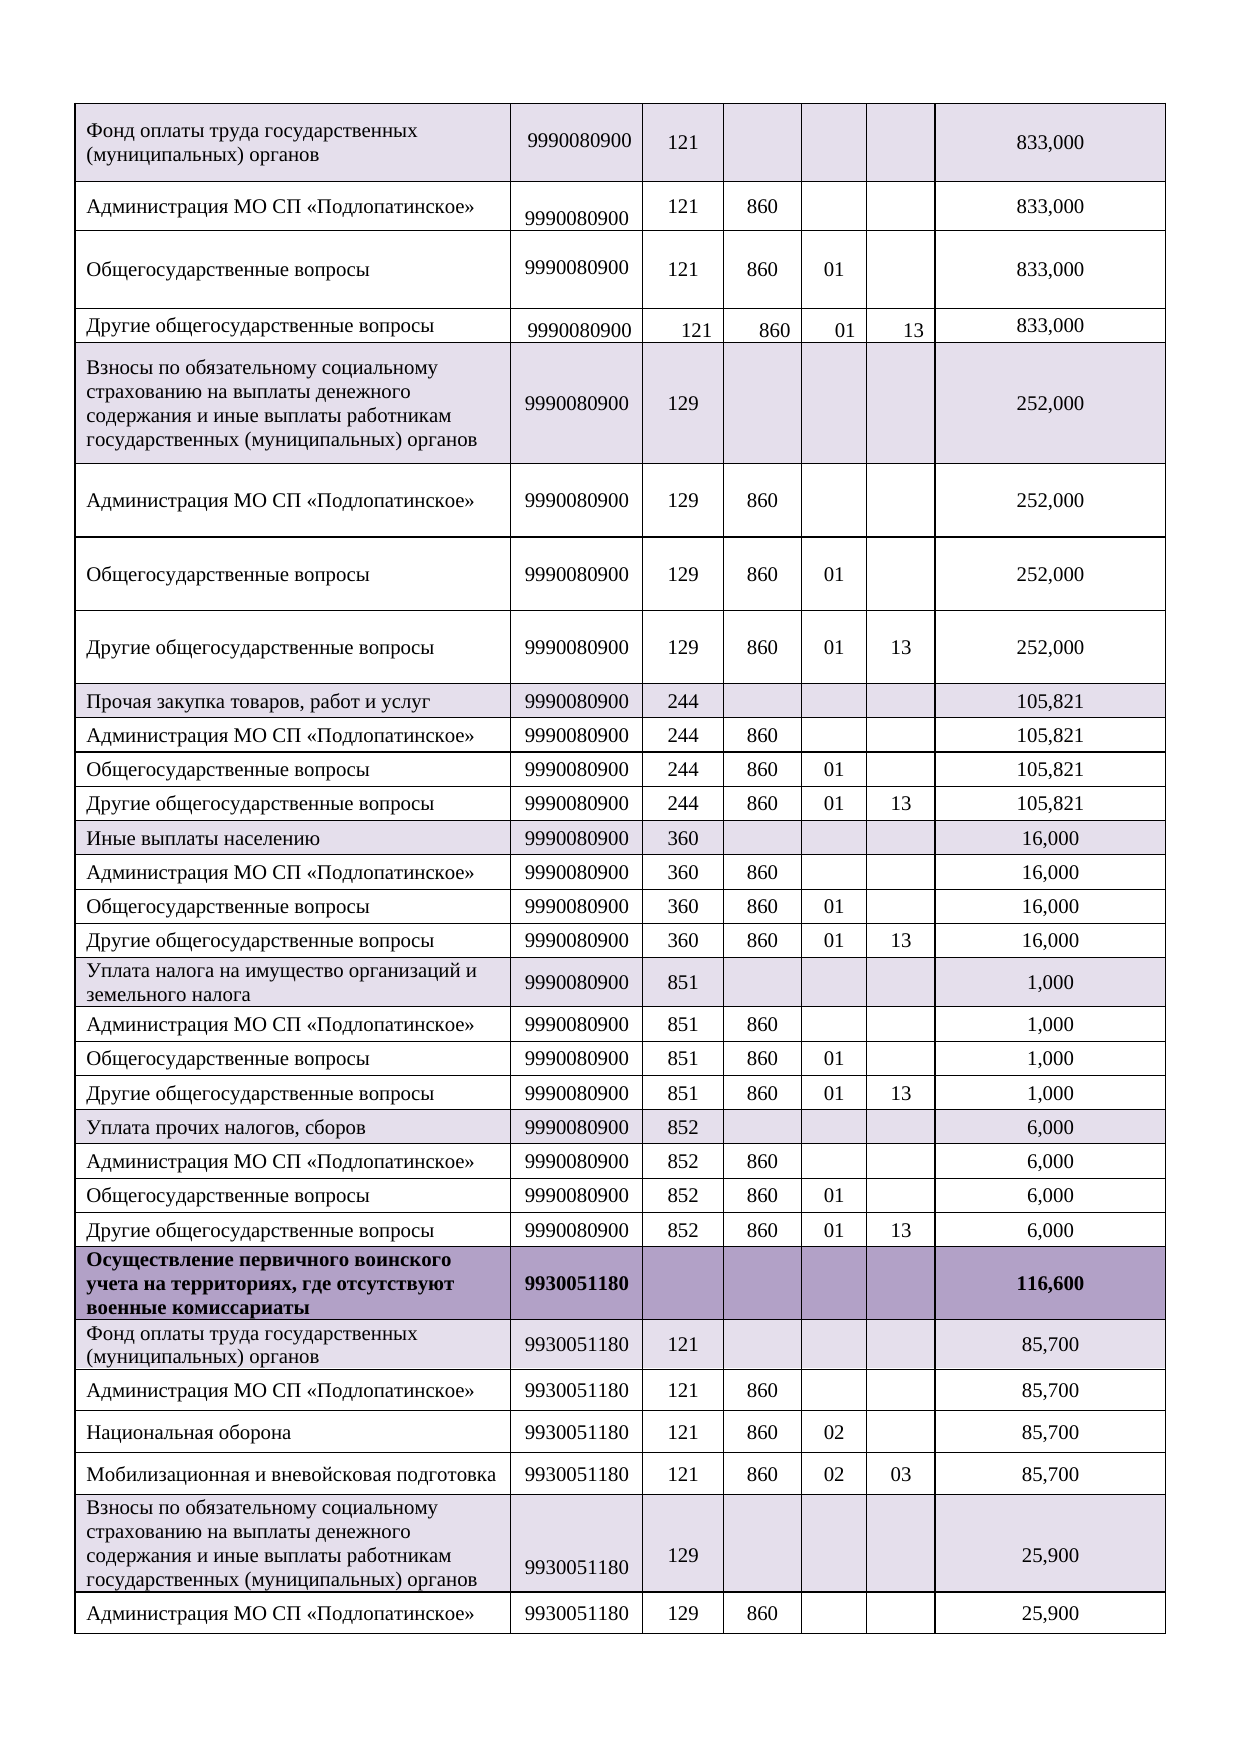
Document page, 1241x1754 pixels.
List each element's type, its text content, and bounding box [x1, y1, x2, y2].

table_cell 9990080900 [511, 821, 642, 854]
table_cell [867, 1007, 934, 1041]
table_cell 121 [643, 104, 723, 181]
table_cell 9990080900 [511, 890, 642, 923]
table_cell [643, 1247, 723, 1319]
table_cell 860 [724, 924, 801, 957]
table_cell [802, 1007, 866, 1041]
table_cell 01 [802, 1179, 866, 1212]
table_cell 9990080900 [511, 1179, 642, 1212]
table_cell 9990080900 [511, 182, 642, 230]
table_cell 851 [643, 1007, 723, 1041]
table_cell 02 [802, 1453, 866, 1494]
table_cell Другие общегосударственные вопросы [76, 924, 510, 957]
table_cell 9930051180 [511, 1411, 642, 1452]
table_cell [724, 104, 801, 181]
table_cell 13 [867, 309, 934, 342]
table_cell 860 [724, 787, 801, 820]
table_cell Общегосударственные вопросы [76, 1042, 510, 1075]
table_cell 01 [802, 924, 866, 957]
table_cell [867, 538, 934, 610]
table_cell 121 [643, 1370, 723, 1410]
table_cell [802, 1320, 866, 1368]
table_cell [724, 1110, 801, 1143]
table_cell [724, 684, 801, 717]
table_cell Уплата прочих налогов, сборов [76, 1110, 510, 1143]
table_cell 6,000 [936, 1144, 1165, 1178]
table_cell 85,700 [936, 1453, 1165, 1494]
table_cell Другие общегосударственные вопросы [76, 1213, 510, 1246]
table_cell 01 [802, 1042, 866, 1075]
table_cell 9930051180 [511, 1370, 642, 1410]
table_cell 851 [643, 1076, 723, 1109]
table_cell 860 [724, 1042, 801, 1075]
table_cell [867, 718, 934, 751]
table_cell 9990080900 [511, 1110, 642, 1143]
table_cell 129 [643, 464, 723, 536]
table_cell 9990080900 [511, 104, 642, 181]
table_cell Другие общегосударственные вопросы [76, 611, 510, 683]
table_cell 360 [643, 821, 723, 854]
table_cell 01 [802, 1213, 866, 1246]
table_cell 833,000 [936, 182, 1165, 230]
table_cell 1,000 [936, 958, 1165, 1006]
table_cell Фонд оплаты труда государственных (муниципальных) органов [76, 1320, 510, 1368]
table_cell 9990080900 [511, 464, 642, 536]
table_cell 860 [724, 1453, 801, 1494]
table_cell [802, 1144, 866, 1178]
table_cell Общегосударственные вопросы [76, 538, 510, 610]
table_cell 129 [643, 611, 723, 683]
table_cell 9990080900 [511, 684, 642, 717]
table_cell Другие общегосударственные вопросы [76, 309, 510, 342]
table_cell [867, 1411, 934, 1452]
table_cell 6,000 [936, 1110, 1165, 1143]
table_cell [867, 231, 934, 308]
table_cell 852 [643, 1213, 723, 1246]
table_cell 1,000 [936, 1007, 1165, 1041]
table_cell 1,000 [936, 1076, 1165, 1109]
table_cell 9990080900 [511, 787, 642, 820]
table_cell [867, 958, 934, 1006]
table_cell 13 [867, 1076, 934, 1109]
table_cell Фонд оплаты труда государственных (муниципальных) органов [76, 104, 510, 181]
table_cell 9990080900 [511, 1076, 642, 1109]
table_cell 01 [802, 787, 866, 820]
table_cell Прочая закупка товаров, работ и услуг [76, 684, 510, 717]
table_cell 121 [643, 1320, 723, 1368]
table_cell 9930051180 [511, 1593, 642, 1633]
table_cell [867, 343, 934, 463]
table_cell 121 [643, 309, 723, 342]
table_cell 252,000 [936, 538, 1165, 610]
table_cell Иные выплаты населению [76, 821, 510, 854]
table_cell [867, 1593, 934, 1633]
table_cell 833,000 [936, 104, 1165, 181]
table_cell 360 [643, 924, 723, 957]
table_cell [802, 855, 866, 888]
table_cell 16,000 [936, 924, 1165, 957]
table_cell 01 [802, 753, 866, 786]
table_cell 01 [802, 538, 866, 610]
table_cell [802, 464, 866, 536]
table_cell 852 [643, 1144, 723, 1178]
table_cell 85,700 [936, 1370, 1165, 1410]
table_cell 860 [724, 1144, 801, 1178]
table_cell [867, 182, 934, 230]
table_cell Администрация МО СП «Подлопатинское» [76, 855, 510, 888]
table_cell 01 [802, 611, 866, 683]
table_cell 9990080900 [511, 855, 642, 888]
table_cell [867, 1247, 934, 1319]
table_cell 860 [724, 538, 801, 610]
table_cell Уплата налога на имущество организаций и земельного налога [76, 958, 510, 1006]
table_cell 13 [867, 924, 934, 957]
table_cell [724, 1247, 801, 1319]
table_cell 116,600 [936, 1247, 1165, 1319]
table_cell Взносы по обязательному социальному страхованию на выплаты денежного содержания и иные выплаты работникам государственных (муниципальных) органов [76, 1495, 510, 1591]
table_cell [867, 464, 934, 536]
table_cell 860 [724, 309, 801, 342]
table_cell [802, 1110, 866, 1143]
table_cell 860 [724, 464, 801, 536]
table_cell 9990080900 [511, 538, 642, 610]
table_cell 860 [724, 182, 801, 230]
table_cell 9990080900 [511, 611, 642, 683]
table_cell [724, 1320, 801, 1368]
table_cell 121 [643, 1411, 723, 1452]
table_cell 13 [867, 787, 934, 820]
table_cell 02 [802, 1411, 866, 1452]
table_cell [867, 104, 934, 181]
table_cell Другие общегосударственные вопросы [76, 1076, 510, 1109]
table_cell 16,000 [936, 821, 1165, 854]
table_cell 9990080900 [511, 958, 642, 1006]
table_cell 360 [643, 855, 723, 888]
table_cell [802, 1247, 866, 1319]
table_cell 860 [724, 1593, 801, 1633]
table_cell Администрация МО СП «Подлопатинское» [76, 464, 510, 536]
table_cell [802, 1495, 866, 1591]
table_cell 244 [643, 787, 723, 820]
table_cell [724, 1495, 801, 1591]
table_cell Взносы по обязательному социальному страхованию на выплаты денежного содержания и иные выплаты работникам государственных (муниципальных) органов [76, 343, 510, 463]
table_cell [867, 1370, 934, 1410]
table_cell 16,000 [936, 855, 1165, 888]
table_cell 9990080900 [511, 1213, 642, 1246]
table_cell Общегосударственные вопросы [76, 890, 510, 923]
table_cell 25,900 [936, 1495, 1165, 1591]
table_cell [724, 821, 801, 854]
table_cell 860 [724, 890, 801, 923]
table_cell 105,821 [936, 684, 1165, 717]
table_cell 244 [643, 684, 723, 717]
table_cell 9990080900 [511, 309, 642, 342]
table_cell [802, 1370, 866, 1410]
table_cell [802, 684, 866, 717]
table_cell 16,000 [936, 890, 1165, 923]
table_cell 833,000 [936, 309, 1165, 342]
table_cell [867, 753, 934, 786]
table_cell 852 [643, 1179, 723, 1212]
table_cell 121 [643, 182, 723, 230]
table_cell 01 [802, 231, 866, 308]
table_cell 03 [867, 1453, 934, 1494]
table_cell 9990080900 [511, 1007, 642, 1041]
table_cell 860 [724, 1213, 801, 1246]
table_cell Администрация МО СП «Подлопатинское» [76, 718, 510, 751]
table_cell [867, 1110, 934, 1143]
table_cell 851 [643, 1042, 723, 1075]
table_cell [867, 1320, 934, 1368]
table_cell [724, 958, 801, 1006]
table_cell 860 [724, 855, 801, 888]
table_cell 9990080900 [511, 1042, 642, 1075]
table_cell [802, 718, 866, 751]
table_cell [867, 1042, 934, 1075]
table_cell 9930051180 [511, 1495, 642, 1591]
table_cell 129 [643, 538, 723, 610]
table_cell 01 [802, 309, 866, 342]
table_cell 851 [643, 958, 723, 1006]
table_cell Администрация МО СП «Подлопатинское» [76, 1370, 510, 1410]
table_cell 6,000 [936, 1179, 1165, 1212]
table_cell 244 [643, 753, 723, 786]
table_cell 860 [724, 231, 801, 308]
table_cell [867, 1495, 934, 1591]
table_cell 01 [802, 1076, 866, 1109]
table_cell 252,000 [936, 464, 1165, 536]
table_cell 129 [643, 1495, 723, 1591]
table_cell 9930051180 [511, 1453, 642, 1494]
table_cell 1,000 [936, 1042, 1165, 1075]
table_cell 01 [802, 890, 866, 923]
table_cell 13 [867, 1213, 934, 1246]
table_cell 25,900 [936, 1593, 1165, 1633]
table_cell 85,700 [936, 1411, 1165, 1452]
table_cell 852 [643, 1110, 723, 1143]
table_cell Осуществление первичного воинского учета на территориях, где отсутствуют военные комиссариаты [76, 1247, 510, 1319]
table_cell [802, 104, 866, 181]
table_cell [867, 890, 934, 923]
table_cell 860 [724, 1076, 801, 1109]
table_cell Другие общегосударственные вопросы [76, 787, 510, 820]
table_cell 833,000 [936, 231, 1165, 308]
table_cell 129 [643, 343, 723, 463]
table_cell 6,000 [936, 1213, 1165, 1246]
table_cell 9990080900 [511, 343, 642, 463]
table_cell 860 [724, 753, 801, 786]
table_cell [867, 1144, 934, 1178]
table_cell 13 [867, 611, 934, 683]
table_cell 105,821 [936, 718, 1165, 751]
table_cell Мобилизационная и вневойсковая подготовка [76, 1453, 510, 1494]
table_cell Общегосударственные вопросы [76, 1179, 510, 1212]
table_cell 860 [724, 1370, 801, 1410]
table_cell 9990080900 [511, 1144, 642, 1178]
table_cell 9930051180 [511, 1320, 642, 1368]
table_cell 860 [724, 611, 801, 683]
table_cell 360 [643, 890, 723, 923]
table_cell 860 [724, 1007, 801, 1041]
table_cell 129 [643, 1593, 723, 1633]
table_cell 9990080900 [511, 718, 642, 751]
table_cell Национальная оборона [76, 1411, 510, 1452]
table_cell 9930051180 [511, 1247, 642, 1319]
table_cell [802, 182, 866, 230]
table_cell 252,000 [936, 343, 1165, 463]
table_cell 121 [643, 231, 723, 308]
table_cell 121 [643, 1453, 723, 1494]
table_cell [802, 1593, 866, 1633]
table_cell 860 [724, 1411, 801, 1452]
table_cell 9990080900 [511, 924, 642, 957]
table_cell [802, 821, 866, 854]
table_cell [867, 1179, 934, 1212]
table_cell 244 [643, 718, 723, 751]
table_cell 860 [724, 1179, 801, 1212]
table_cell Администрация МО СП «Подлопатинское» [76, 1007, 510, 1041]
table_cell 105,821 [936, 787, 1165, 820]
table_cell Администрация МО СП «Подлопатинское» [76, 1144, 510, 1178]
table_cell [724, 343, 801, 463]
table_cell 9990080900 [511, 231, 642, 308]
table_cell Администрация МО СП «Подлопатинское» [76, 1593, 510, 1633]
table_cell [867, 684, 934, 717]
table_cell 9990080900 [511, 753, 642, 786]
table_cell 252,000 [936, 611, 1165, 683]
table_cell [802, 343, 866, 463]
table_cell Общегосударственные вопросы [76, 753, 510, 786]
table_cell Администрация МО СП «Подлопатинское» [76, 182, 510, 230]
table_cell Общегосударственные вопросы [76, 231, 510, 308]
table_cell 105,821 [936, 753, 1165, 786]
table_cell 860 [724, 718, 801, 751]
table_cell [802, 958, 866, 1006]
table_cell [867, 855, 934, 888]
table_cell [867, 821, 934, 854]
table_cell 85,700 [936, 1320, 1165, 1368]
